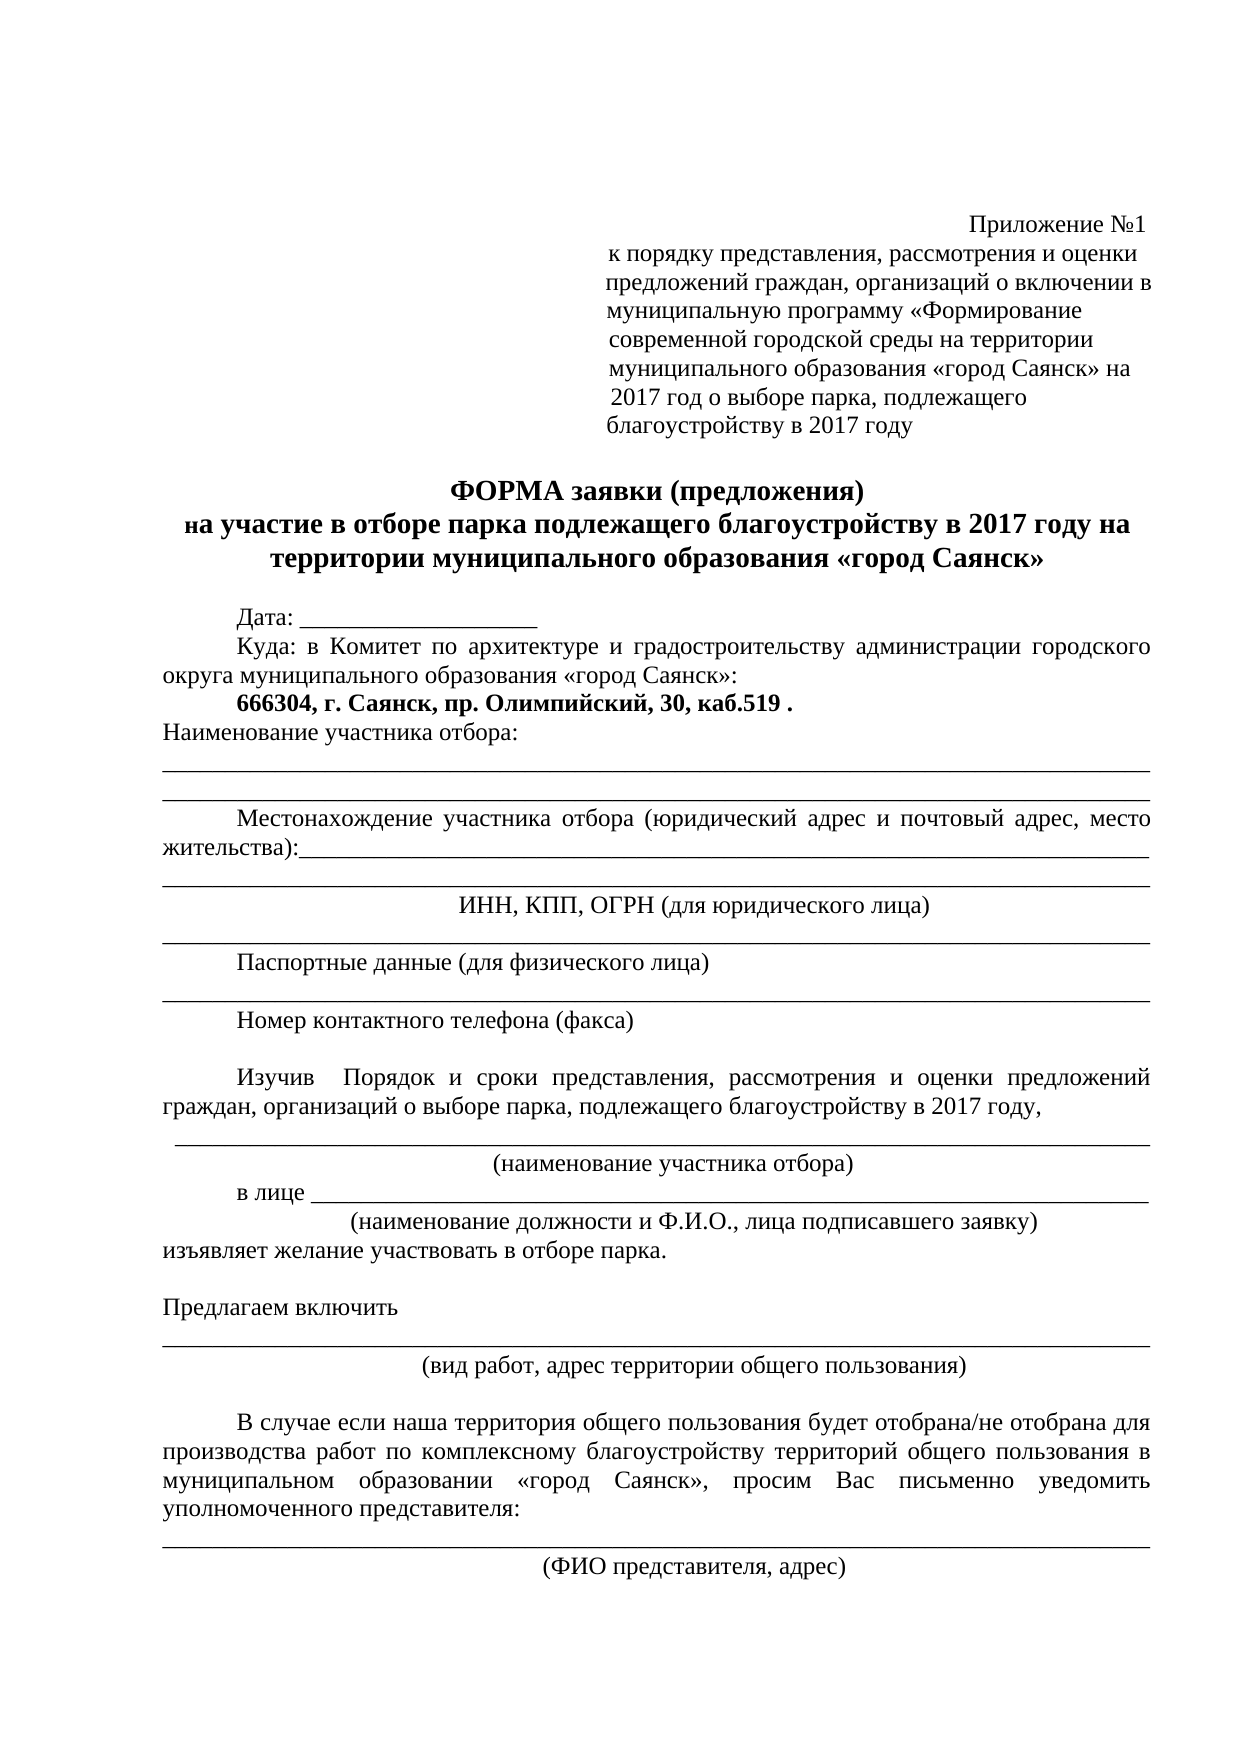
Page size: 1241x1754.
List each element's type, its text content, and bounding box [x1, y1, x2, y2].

text _______________________________________________________________________________ [162, 861, 1152, 890]
text (наименование должности и Ф.И.О., лица подписавшего заявку) [162, 1206, 1152, 1235]
text Паспортные данные (для физического лица) [162, 947, 1152, 976]
title к порядку представления, рассмотрения и оценки [162, 238, 1152, 267]
title Приложение №1 [162, 209, 1152, 238]
text Изучив Порядок и сроки представления, рассмотрения и оценки предложений граждан, организаций о выборе парка, подлежащего благоустройству в 2017 году, [162, 1062, 1152, 1120]
text _______________________________________________________________________________ [162, 976, 1152, 1005]
text (ФИО представителя, адрес) [162, 1551, 1152, 1580]
text ______________________________________________________________________________ [162, 1120, 1152, 1148]
text благоустройству в 2017 году [162, 411, 1152, 439]
text в лице ___________________________________________________________________ [162, 1177, 1152, 1206]
text Предлагаем включить _______________________________________________________________________________ [162, 1292, 1152, 1350]
text _______________________________________________________________________________ [162, 918, 1152, 947]
title предложений граждан, организаций о включении в [162, 267, 1152, 296]
text Дата: ___________________ [162, 602, 1152, 631]
text Наименование участника отбора: [162, 717, 1152, 746]
text (наименование участника отбора) [162, 1148, 1152, 1177]
title муниципальную программу «Формирование [162, 296, 1152, 324]
text _______________________________________________________________________________ [162, 1522, 1152, 1551]
text Номер контактного телефона (факса) [162, 1005, 1152, 1033]
text ______________________________________________________________________________________________________________________________________________________________ [162, 746, 1152, 803]
text 666304, г. Саянск, пр. Олимпийский, 30, каб.519 . [162, 688, 1152, 717]
title современной городской среды на территории [162, 324, 1152, 353]
text (вид работ, адрес территории общего пользования) [162, 1350, 1152, 1378]
text В случае если наша территория общего пользования будет отобрана/не отобрана для производства работ по комплексному благоустройству территорий общего пользования в муниципальном образовании «город Саянск», просим Вас письменно уведомить уполномоченного представителя: [162, 1407, 1152, 1522]
text Куда: в Комитет по архитектуре и градостроительству администрации городского округа муниципального образования «город Саянск»: [162, 631, 1152, 688]
title муниципального образования «город Саянск» на [162, 353, 1152, 382]
text ИНН, КПП, ОГРН (для юридического лица) [162, 890, 1152, 918]
text Местонахождение участника отбора (юридический адрес и почтовый адрес, место жительства):____________________________________________________________________ [162, 803, 1152, 861]
text 2017 год о выборе парка, подлежащего [162, 382, 1152, 411]
title на участие в отборе парка подлежащего благоустройству в 2017 году на территории муниципального образования «город Саянск» [162, 506, 1152, 573]
text изъявляет желание участвовать в отборе парка. [162, 1235, 1152, 1263]
title ФОРМА заявки (предложения) [162, 473, 1152, 506]
